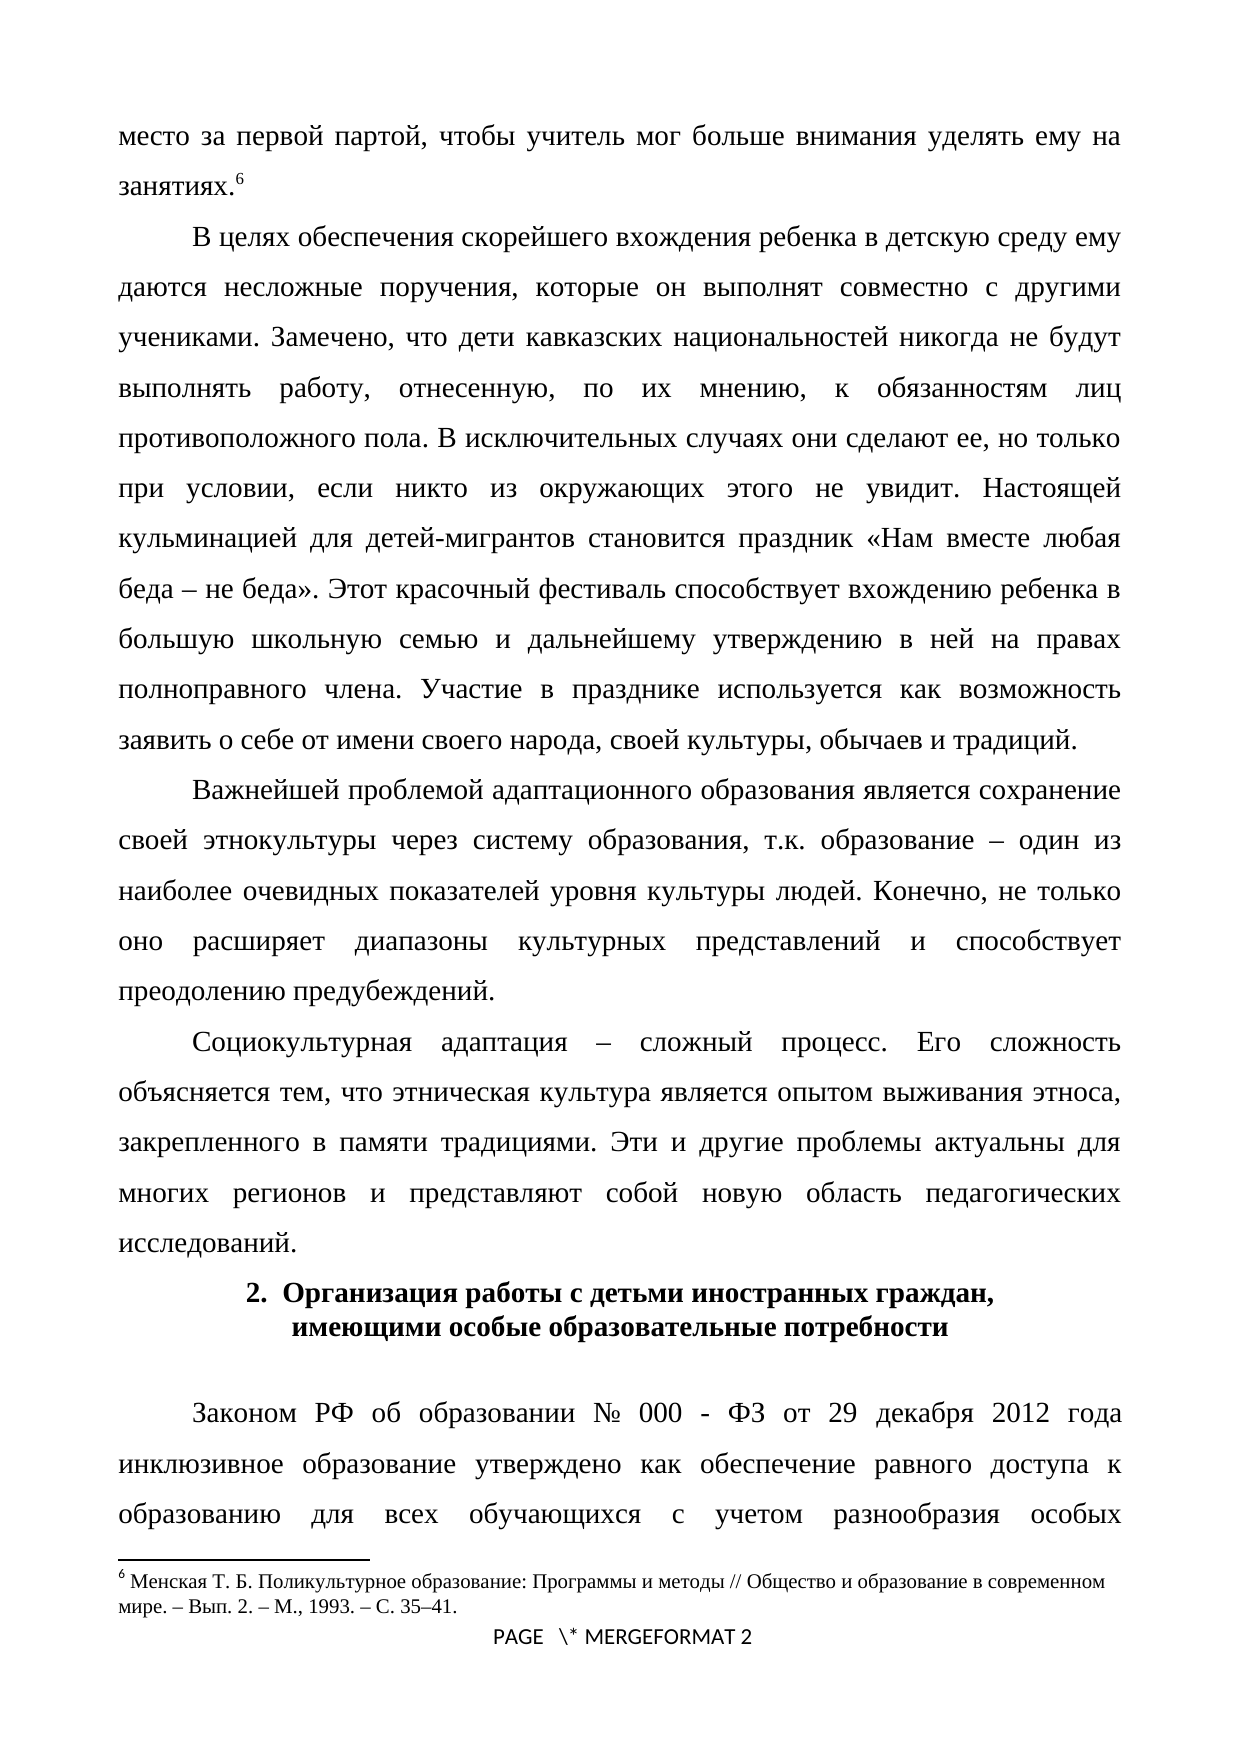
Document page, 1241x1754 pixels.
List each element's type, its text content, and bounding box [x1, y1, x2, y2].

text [118, 1395, 1122, 1529]
text В целях обеспечения скорейшего вхождения ребенка в детскую среду ему даются несложные поручения, которые он выполнят совместно с другими учениками. Замечено, что дети кавказских национальностей никогда не будут выполнять работу, отнесенную, по их мнению, к обязанностям лиц противоположного пола. В исключительных случаях они сделают ее, но только при условии, если никто из окружающих этого не увидит. Настоящей кульминацией для детей-мигрантов становится праздник «Нам вместе любая беда – не беда». Этот красочный фестиваль способствует вхождению ребенка в большую школьную семью и дальнейшему утверждению в ней на правах полноправного члена. Участие в празднике используется как возможность заявить о себе от имени своего народа, своей культуры, обычаев и традиций. [118, 219, 1122, 755]
text Социокультурная адаптация – сложный процесс. Его сложность объясняется тем, что этническая культура является опытом выживания этноса, закрепленного в памяти традициями. Эти и другие проблемы актуальны для многих регионов и представляют собой новую область педагогических исследований. [118, 1024, 1122, 1258]
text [118, 118, 1122, 202]
subtitle 2. Организация работы с детьми иностранных граждан, [118, 1275, 1122, 1309]
text Важнейшей проблемой адаптационного образования является сохранение своей этнокультуры через систему образования, т.к. образование – один из наиболее очевидных показателей уровня культуры людей. Конечно, не только оно расширяет диапазоны культурных представлений и способствует преодолению предубеждений. [118, 772, 1122, 1007]
subtitle имеющими особые образовательные потребности [118, 1309, 1122, 1342]
